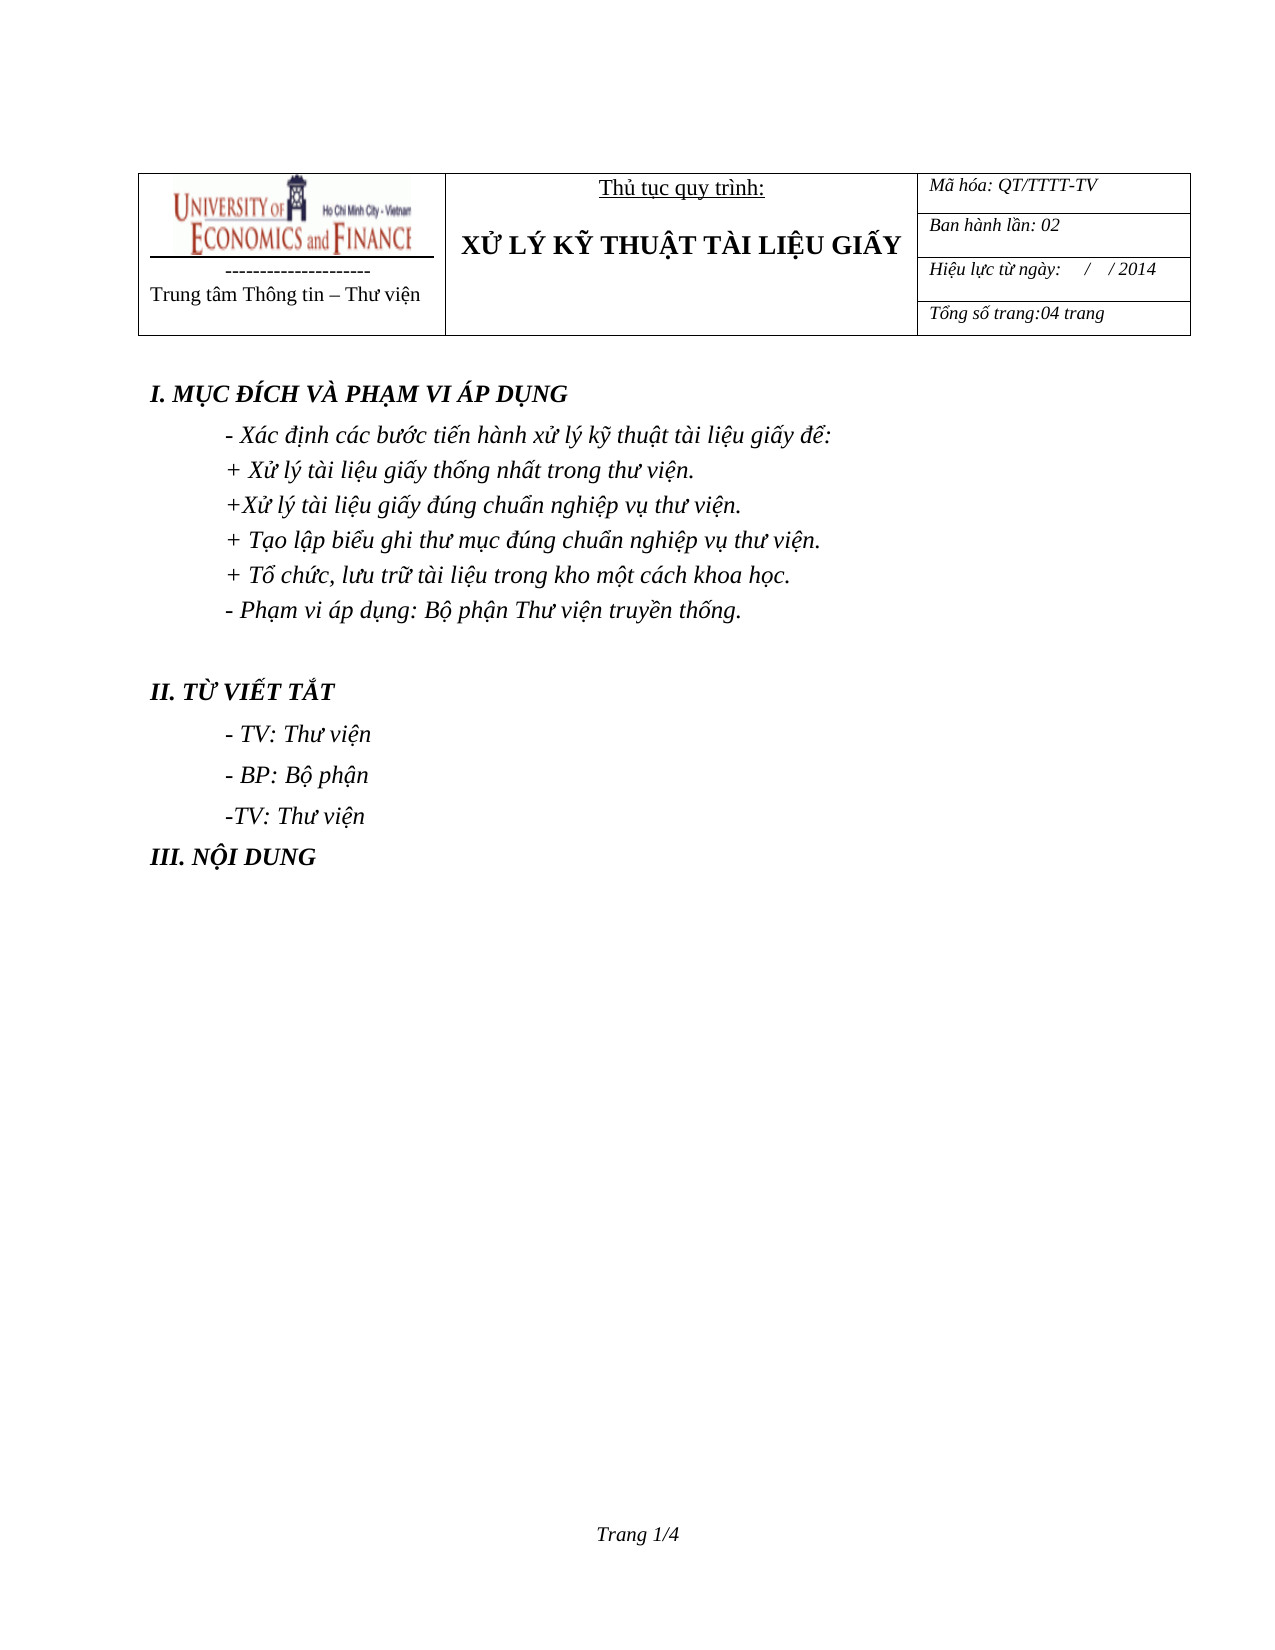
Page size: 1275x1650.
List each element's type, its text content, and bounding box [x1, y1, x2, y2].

table_header Mã hóa: QT/TTTT-TV [918, 174, 1190, 212]
text - BP: Bộ phận [150, 760, 1125, 789]
table_header Thủ tục quy trình: XỬ LÝ KỸ THUẬT TÀI LIỆU GIẤY [446, 174, 917, 335]
table_cell Ban hành lần: 02 [918, 214, 1190, 257]
text + Xử lý tài liệu giấy thống nhất trong thư viện. [150, 455, 1125, 484]
table_cell Tổng số trang:04 trang [918, 302, 1190, 335]
text II. TỪ VIẾT TẮT [150, 677, 1125, 706]
text - Xác định các bước tiến hành xử lý kỹ thuật tài liệu giấy để: [150, 420, 1125, 449]
text - Phạm vi áp dụng: Bộ phận Thư viện truyền thống. [150, 595, 1125, 624]
text + Tổ chức, lưu trữ tài liệu trong kho một cách khoa học. [150, 560, 1125, 589]
picture [173, 174, 412, 255]
text +Xử lý tài liệu giấy đúng chuẩn nghiệp vụ thư viện. [150, 490, 1125, 519]
text I. MỤC ĐÍCH VÀ PHẠM VI ÁP DỤNG [150, 379, 1125, 407]
text - TV: Thư viện [150, 719, 1125, 747]
table_header --------------------- Trung tâm Thông tin – Thư viện [139, 174, 445, 335]
table_cell Hiệu lực từ ngày: / / 2014 [918, 258, 1190, 301]
text -TV: Thư viện [150, 801, 1125, 830]
text + Tạo lập biểu ghi thư mục đúng chuẩn nghiệp vụ thư viện. [150, 525, 1125, 554]
text III. NỘI DUNG [150, 842, 1125, 871]
